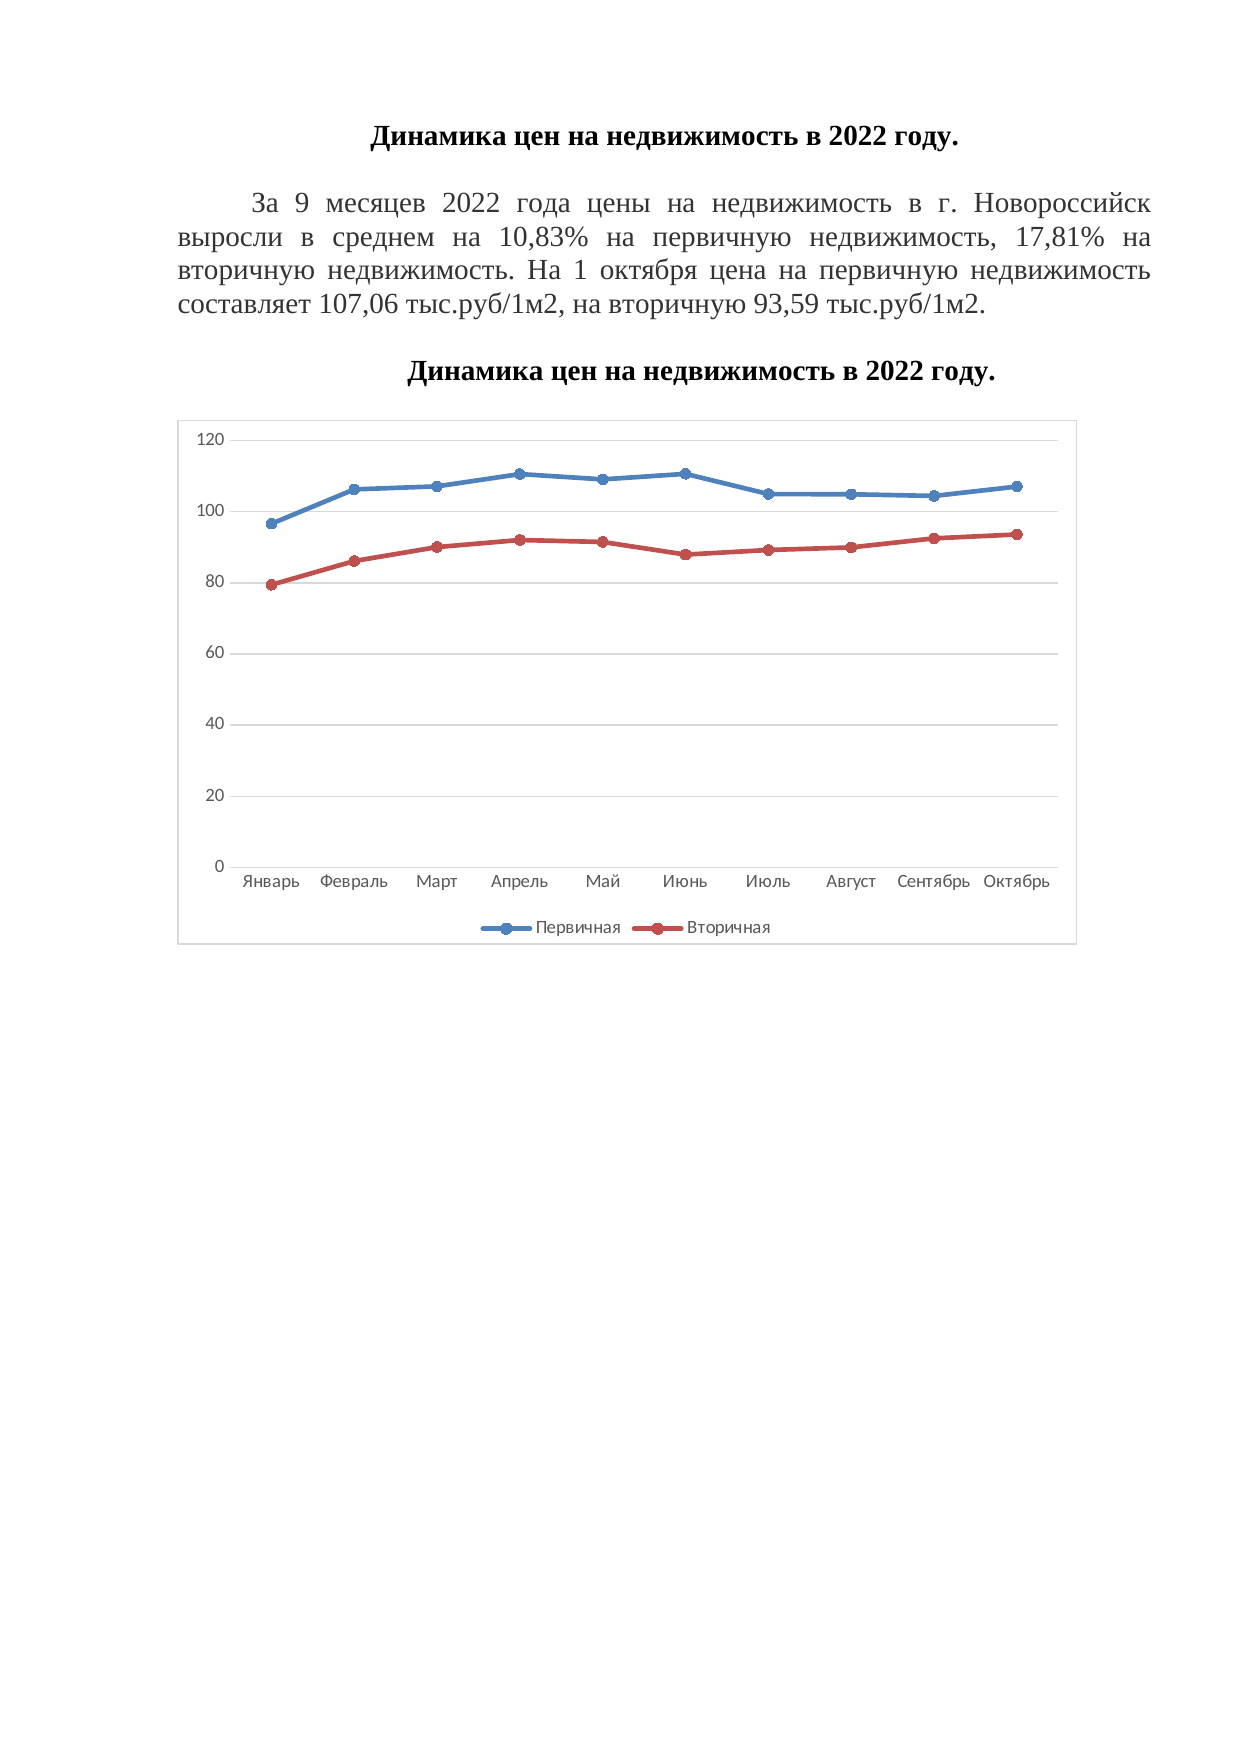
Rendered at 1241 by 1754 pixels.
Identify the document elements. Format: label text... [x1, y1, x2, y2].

text За 9 месяцев 2022 года цены на недвижимость в г. Новороссийск выросли в среднем на 10,83% на первичную недвижимость, 17,81% на вторичную недвижимость. На 1 октября цена на первичную недвижимость составляет 107,06 тыс.руб/1м2, на вторичную 93,59 тыс.руб/1м2. [177, 185, 1152, 319]
text Динамика цен на недвижимость в 2022 году. [177, 353, 1152, 386]
text Динамика цен на недвижимость в 2022 году. [177, 118, 1152, 152]
